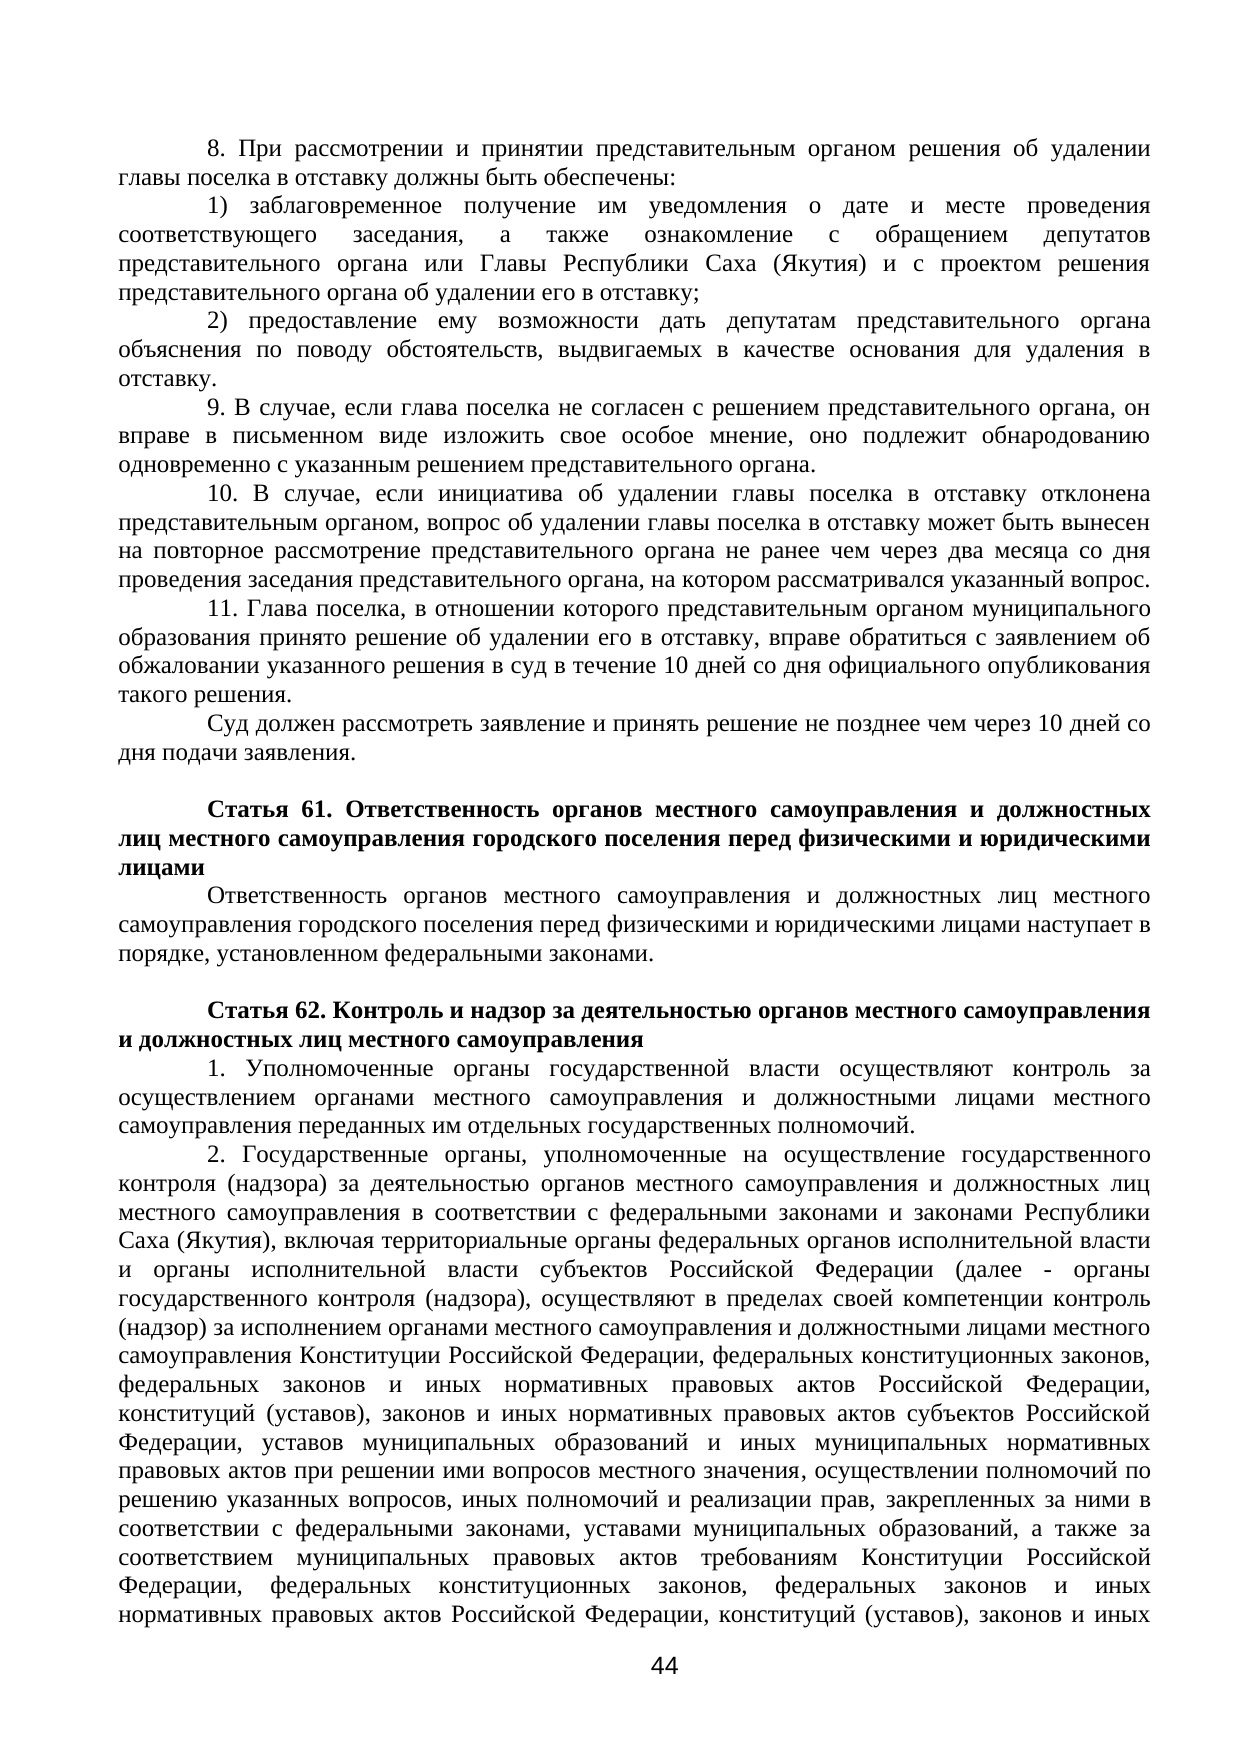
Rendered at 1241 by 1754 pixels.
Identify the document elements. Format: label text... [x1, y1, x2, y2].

text 9. В случае, если глава поселка не согласен с решением представительного органа, он вправе в письменном виде изложить свое особое мнение, оно подлежит обнародованию одновременно с указанным решением представительного органа. [118, 392, 1152, 478]
text Статья 61. Ответственность органов местного самоуправления и должностных лиц местного самоуправления городского поселения перед физическими и юридическими лицами [118, 794, 1152, 880]
text 2) предоставление ему возможности дать депутатам представительного органа объяснения по поводу обстоятельств, выдвигаемых в качестве основания для удаления в отставку. [118, 305, 1152, 392]
text 11. Глава поселка, в отношении которого представительным органом муниципального образования принято решение об удалении его в отставку, вправе обратиться с заявлением об обжаловании указанного решения в суд в течение 10 дней со дня официального опубликования такого решения. [118, 593, 1152, 708]
text 1) заблаговременное получение им уведомления о дате и месте проведения соответствующего заседания, а также ознакомление с обращением депутатов представительного органа или Главы Республики Саха (Якутия) и с проектом решения представительного органа об удалении его в отставку; [118, 190, 1152, 305]
text 8. При рассмотрении и принятии представительным органом решения об удалении главы поселка в отставку должны быть обеспечены: [118, 133, 1152, 190]
text Ответственность органов местного самоуправления и должностных лиц местного самоуправления городского поселения перед физическими и юридическими лицами наступает в порядке, установленном федеральными законами. [118, 880, 1152, 967]
text 1. Уполномоченные органы государственной власти осуществляют контроль за осуществлением органами местного самоуправления и должностными лицами местного самоуправления переданных им отдельных государственных полномочий. [118, 1053, 1152, 1139]
text Суд должен рассмотреть заявление и принять решение не позднее чем через 10 дней со дня подачи заявления. [118, 708, 1152, 765]
text Статья 62. Контроль и надзор за деятельностью органов местного самоуправления и должностных лиц местного самоуправления [118, 995, 1152, 1053]
text 10. В случае, если инициатива об удалении главы поселка в отставку отклонена представительным органом, вопрос об удалении главы поселка в отставку может быть вынесен на повторное рассмотрение представительного органа не ранее чем через два месяца со дня проведения заседания представительного органа, на котором рассматривался указанный вопрос. [118, 478, 1152, 593]
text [118, 1139, 1152, 1628]
